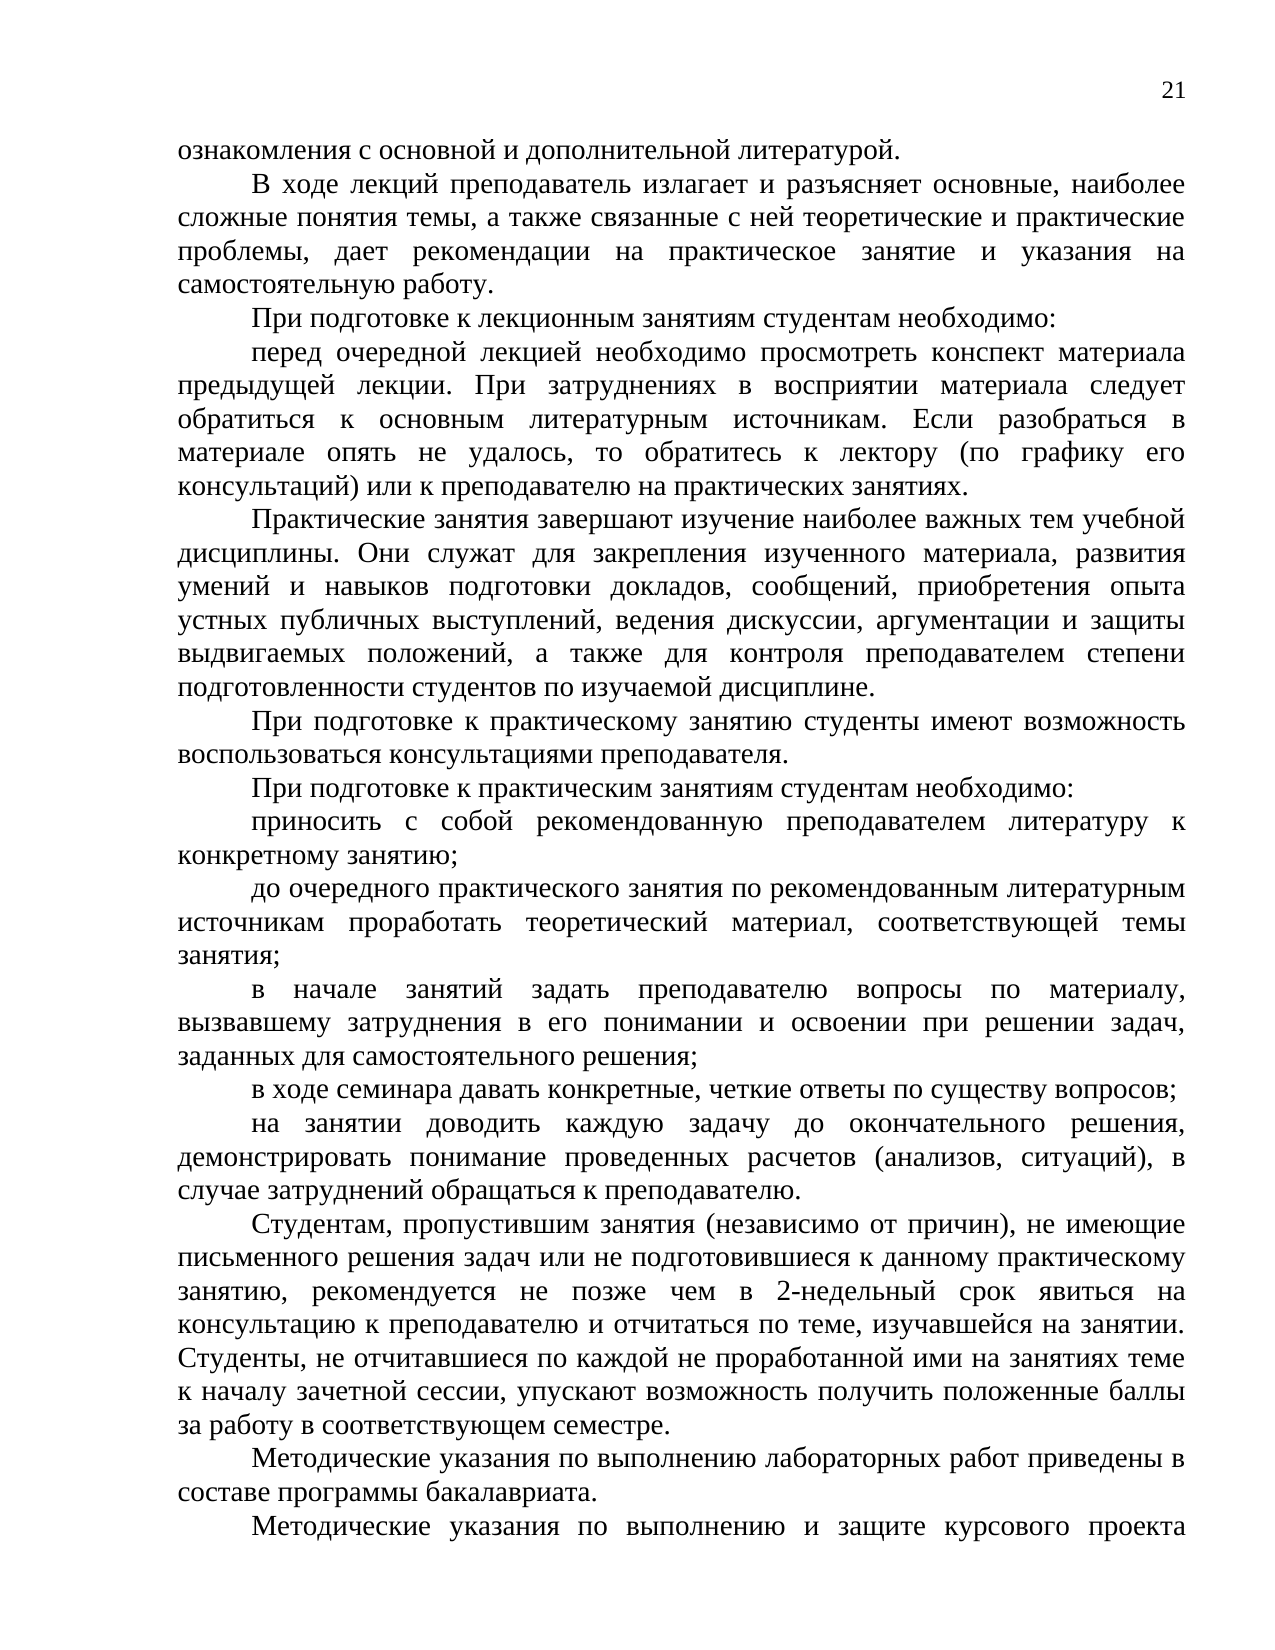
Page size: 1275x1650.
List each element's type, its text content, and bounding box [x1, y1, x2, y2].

list При подготовке к практическим занятиям студентам необходимо: [177, 770, 1186, 803]
text в ходе семинара давать конкретные, четкие ответы по существу вопросов; [177, 1072, 1186, 1105]
list В ходе лекций преподаватель излагает и разъясняет основные, наиболее сложные понятия темы, а также связанные с ней теоретические и практические проблемы, дает рекомендации на практическое занятие и указания на самостоятельную работу. [177, 166, 1186, 300]
text на занятии доводить каждую задачу до окончательного решения, демонстрировать понимание проведенных расчетов (анализов, ситуаций), в случае затруднений обращаться к преподавателю. [177, 1105, 1186, 1206]
list Методические указания по выполнению лабораторных работ приведены в составе программы бакалавриата. [177, 1441, 1186, 1508]
list При подготовке к лекционным занятиям студентам необходимо: [177, 300, 1186, 334]
list перед очередной лекцией необходимо просмотреть конспект материала предыдущей лекции. При затруднениях в восприятии материала следует обратиться к основным литературным источникам. Если разобраться в материале опять не удалось, то обратитесь к лектору (по графику его консультаций) или к преподавателю на практических занятиях. [177, 334, 1186, 501]
text в начале занятий задать преподавателю вопросы по материалу, вызвавшему затруднения в его понимании и освоении при решении задач, заданных для самостоятельного решения; [177, 971, 1186, 1072]
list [177, 1508, 1186, 1541]
text Практические занятия завершают изучение наиболее важных тем учебной дисциплины. Они служат для закрепления изученного материала, развития умений и навыков подготовки докладов, сообщений, приобретения опыта устных публичных выступлений, ведения дискуссии, аргументации и защиты выдвигаемых положений, а также для контроля преподавателем степени подготовленности студентов по изучаемой дисциплине. [177, 501, 1186, 703]
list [177, 132, 1186, 166]
text до очередного практического занятия по рекомендованным литературным источникам проработать теоретический материал, соответствующей темы занятия; [177, 870, 1186, 971]
text При подготовке к практическому занятию студенты имеют возможность воспользоваться консультациями преподавателя. [177, 703, 1186, 770]
text приносить с собой рекомендованную преподавателем литературу к конкретному занятию; [177, 803, 1186, 870]
list Студентам, пропустившим занятия (независимо от причин), не имеющие письменного решения задач или не подготовившиеся к данному практическому занятию, рекомендуется не позже чем в 2-недельный срок явиться на консультацию к преподавателю и отчитаться по теме, изучавшейся на занятии. Студенты, не отчитавшиеся по каждой не проработанной ими на занятиях теме к началу зачетной сессии, упускают возможность получить положенные баллы за работу в соответствующем семестре. [177, 1206, 1186, 1441]
